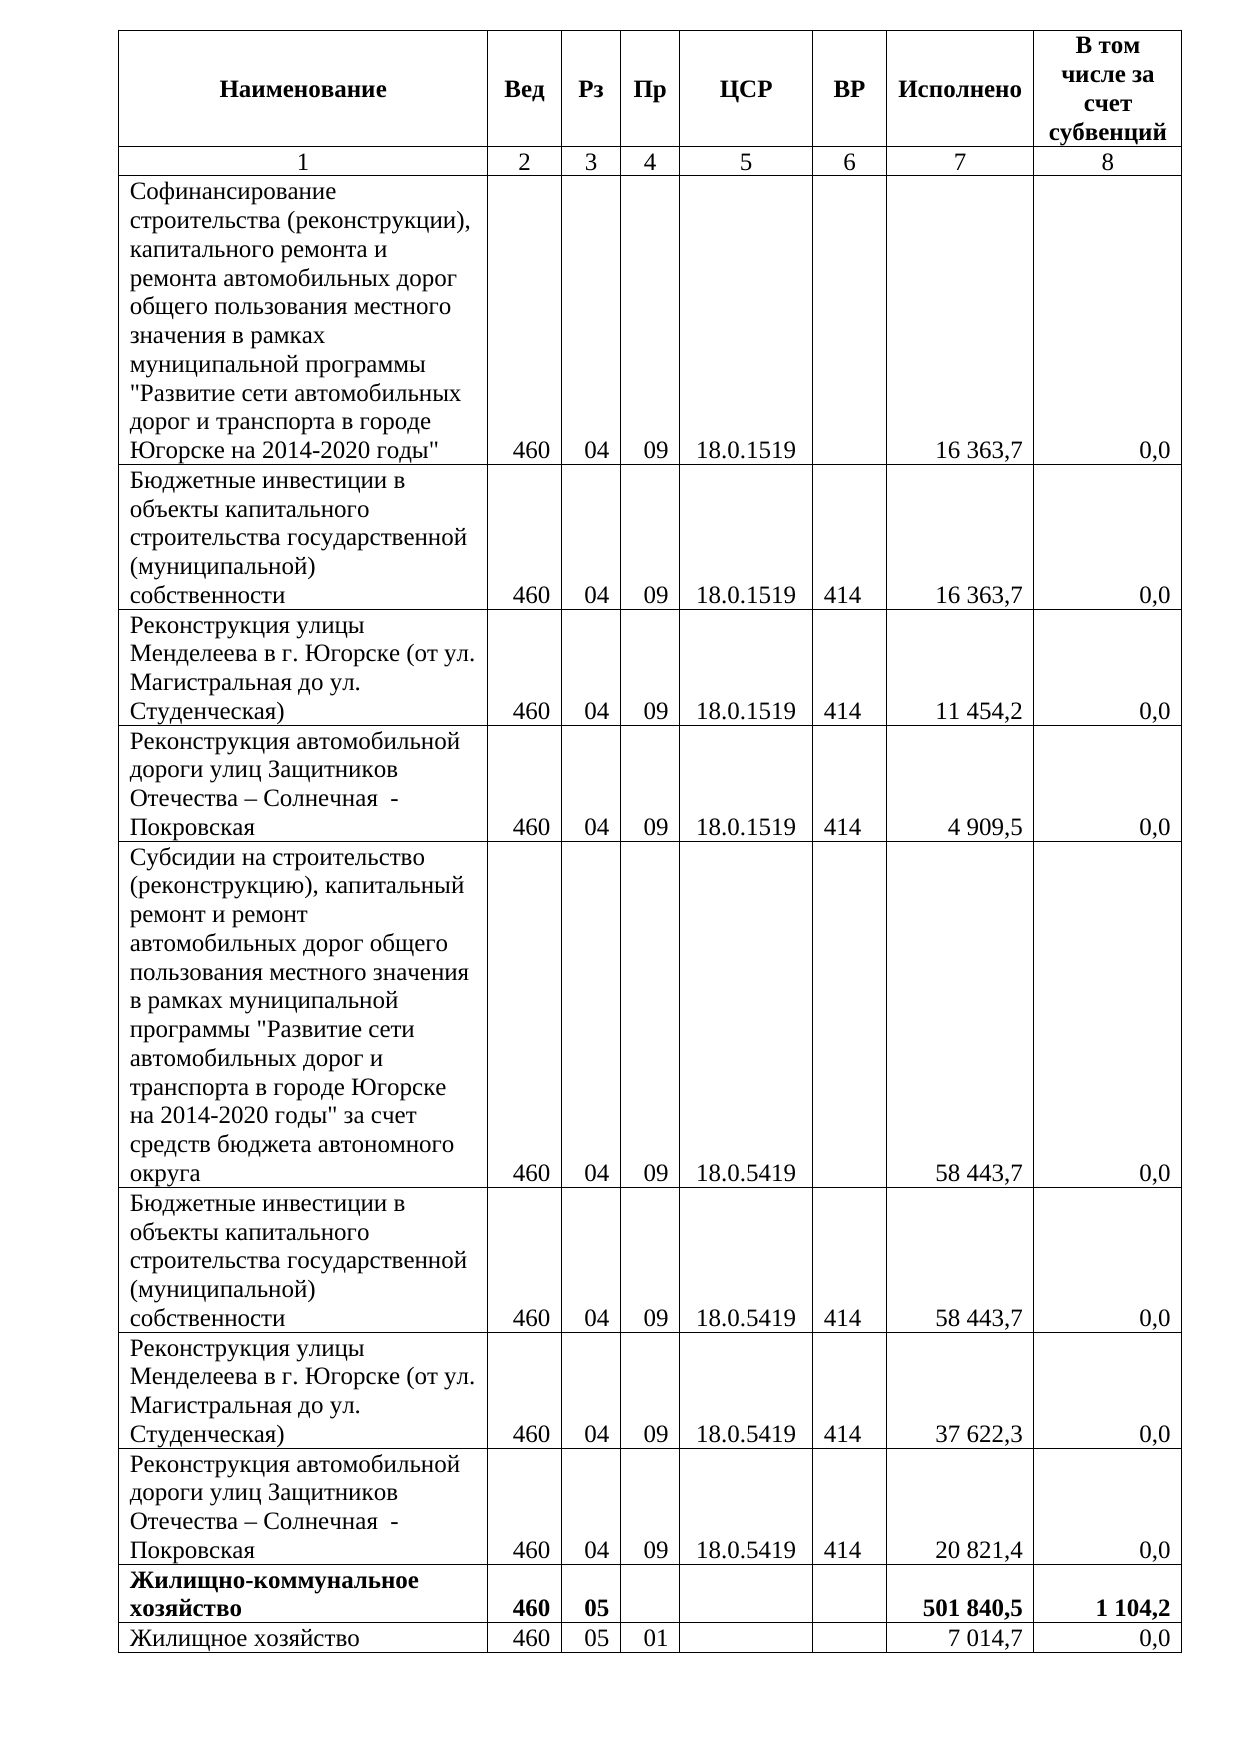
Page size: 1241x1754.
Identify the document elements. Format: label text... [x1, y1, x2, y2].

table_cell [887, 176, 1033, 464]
table_cell 7 [887, 147, 1033, 175]
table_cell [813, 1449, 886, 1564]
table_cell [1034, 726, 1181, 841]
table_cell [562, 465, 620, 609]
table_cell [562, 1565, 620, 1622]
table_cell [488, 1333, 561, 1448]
table_cell 4 [621, 147, 679, 175]
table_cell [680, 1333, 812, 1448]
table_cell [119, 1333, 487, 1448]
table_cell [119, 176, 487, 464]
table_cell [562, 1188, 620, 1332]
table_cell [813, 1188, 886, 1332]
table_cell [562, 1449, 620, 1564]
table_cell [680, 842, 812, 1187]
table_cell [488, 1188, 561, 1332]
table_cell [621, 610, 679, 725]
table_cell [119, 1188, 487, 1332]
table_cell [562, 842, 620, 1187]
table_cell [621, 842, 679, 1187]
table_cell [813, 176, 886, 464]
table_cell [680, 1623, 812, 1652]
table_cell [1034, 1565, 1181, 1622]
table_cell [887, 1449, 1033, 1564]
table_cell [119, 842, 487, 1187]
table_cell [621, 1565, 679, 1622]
table_header Исполнено [887, 31, 1033, 146]
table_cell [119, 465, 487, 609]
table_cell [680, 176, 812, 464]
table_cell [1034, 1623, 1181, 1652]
table_header ВР [813, 31, 886, 146]
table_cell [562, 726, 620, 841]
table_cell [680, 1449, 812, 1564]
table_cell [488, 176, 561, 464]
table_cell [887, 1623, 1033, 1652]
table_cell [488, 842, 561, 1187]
table_cell 2 [488, 147, 561, 175]
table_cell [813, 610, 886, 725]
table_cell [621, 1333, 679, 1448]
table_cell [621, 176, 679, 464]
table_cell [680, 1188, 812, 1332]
table_header Вед [488, 31, 561, 146]
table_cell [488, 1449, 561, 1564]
table_cell 3 [562, 147, 620, 175]
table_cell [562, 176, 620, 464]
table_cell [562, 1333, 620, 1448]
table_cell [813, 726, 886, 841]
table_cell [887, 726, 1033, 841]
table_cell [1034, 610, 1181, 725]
table_header В том числе за счет субвенций [1034, 31, 1181, 146]
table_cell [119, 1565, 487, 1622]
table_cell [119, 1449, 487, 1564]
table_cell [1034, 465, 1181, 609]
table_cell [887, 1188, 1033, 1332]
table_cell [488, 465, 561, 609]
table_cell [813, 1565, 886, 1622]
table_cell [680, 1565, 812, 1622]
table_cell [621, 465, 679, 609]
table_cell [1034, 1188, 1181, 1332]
table_cell 8 [1034, 147, 1181, 175]
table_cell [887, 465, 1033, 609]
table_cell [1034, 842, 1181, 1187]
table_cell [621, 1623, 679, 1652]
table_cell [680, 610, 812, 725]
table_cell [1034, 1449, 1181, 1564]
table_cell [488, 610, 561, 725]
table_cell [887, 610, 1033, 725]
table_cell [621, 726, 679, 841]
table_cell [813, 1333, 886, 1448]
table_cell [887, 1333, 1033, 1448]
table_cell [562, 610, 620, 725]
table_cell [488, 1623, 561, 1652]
table_header Рз [562, 31, 620, 146]
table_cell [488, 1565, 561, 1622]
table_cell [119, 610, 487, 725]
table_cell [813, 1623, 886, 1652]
table_header Наименование [119, 31, 487, 146]
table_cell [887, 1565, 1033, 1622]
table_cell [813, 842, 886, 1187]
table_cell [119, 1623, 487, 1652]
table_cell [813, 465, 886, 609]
table_cell 6 [813, 147, 886, 175]
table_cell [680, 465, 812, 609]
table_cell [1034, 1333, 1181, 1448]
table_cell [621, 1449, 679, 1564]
table_cell 5 [680, 147, 812, 175]
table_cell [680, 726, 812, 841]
table_header Пр [621, 31, 679, 146]
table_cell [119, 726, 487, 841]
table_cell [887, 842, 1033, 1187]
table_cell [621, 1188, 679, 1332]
table_cell 1 [119, 147, 487, 175]
table_header ЦСР [680, 31, 812, 146]
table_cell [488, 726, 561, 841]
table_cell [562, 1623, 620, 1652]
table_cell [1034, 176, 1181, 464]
